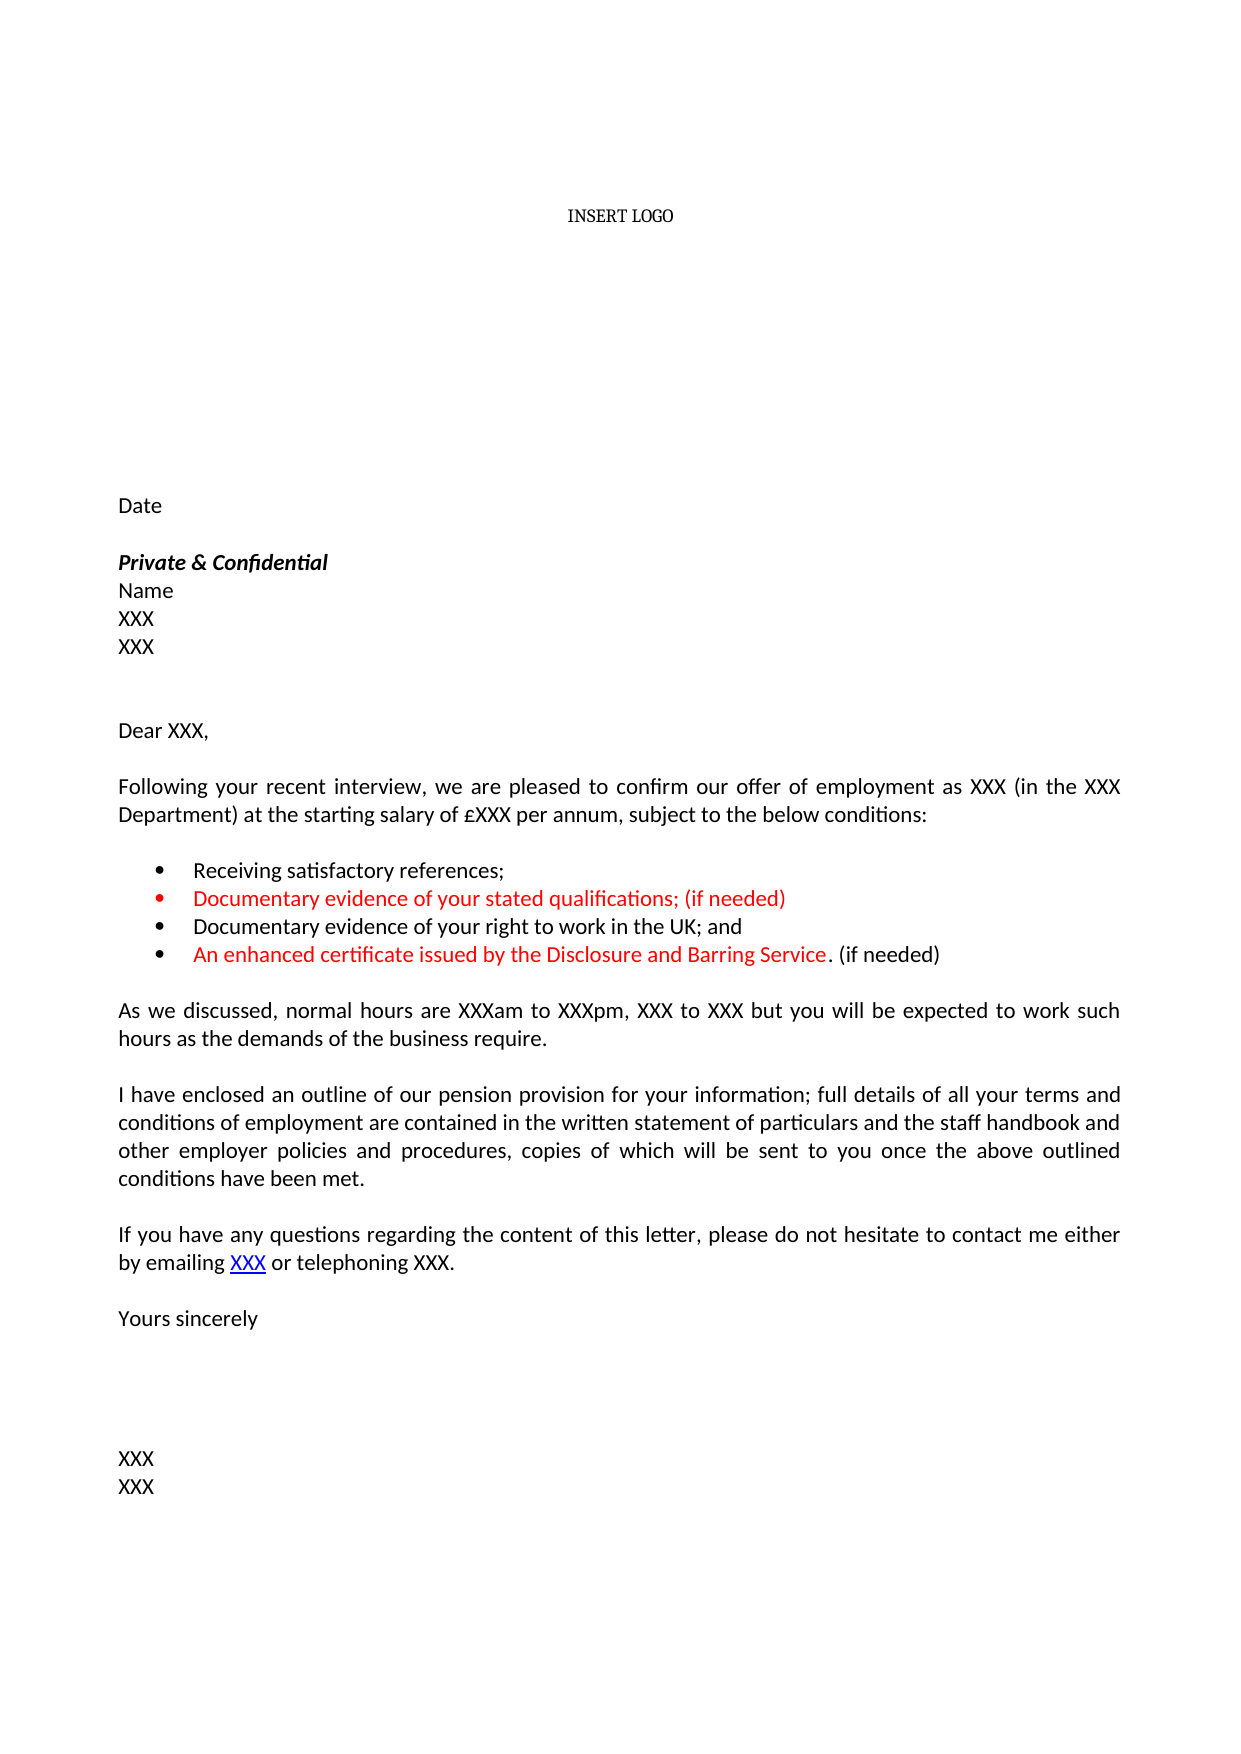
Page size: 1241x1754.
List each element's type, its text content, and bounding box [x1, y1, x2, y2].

list Receiving satisfactory references; [156, 856, 1123, 884]
text Date [118, 492, 1123, 520]
text XXX [118, 1472, 1123, 1500]
list Documentary evidence of your stated qualifications; (if needed) [156, 884, 1123, 912]
text XXX [118, 1444, 1123, 1472]
text As we discussed, normal hours are XXXam to XXXpm, XXX to XXX but you will be expected to work such hours as the demands of the business require. [118, 996, 1123, 1052]
text Private & Confidential [118, 548, 1123, 576]
text Yours sincerely [118, 1304, 1123, 1332]
list An enhanced certificate issued by the Disclosure and Barring Service. (if needed) [156, 940, 1123, 968]
text XXX [118, 604, 1123, 632]
text Dear XXX, [118, 716, 1123, 744]
text XXX [118, 632, 1123, 660]
text If you have any questions regarding the content of this letter, please do not hesitate to contact me either by emailing XXX or telephoning XXX. [118, 1220, 1123, 1276]
text Following your recent interview, we are pleased to confirm our offer of employment as XXX (in the XXX Department) at the starting salary of £XXX per annum, subject to the below conditions: [118, 772, 1123, 828]
text I have enclosed an outline of our pension provision for your information; full details of all your terms and conditions of employment are contained in the written statement of particulars and the staff handbook and other employer policies and procedures, copies of which will be sent to you once the above outlined conditions have been met. [118, 1080, 1123, 1192]
list Documentary evidence of your right to work in the UK; and [156, 912, 1123, 940]
text Name [118, 576, 1123, 604]
